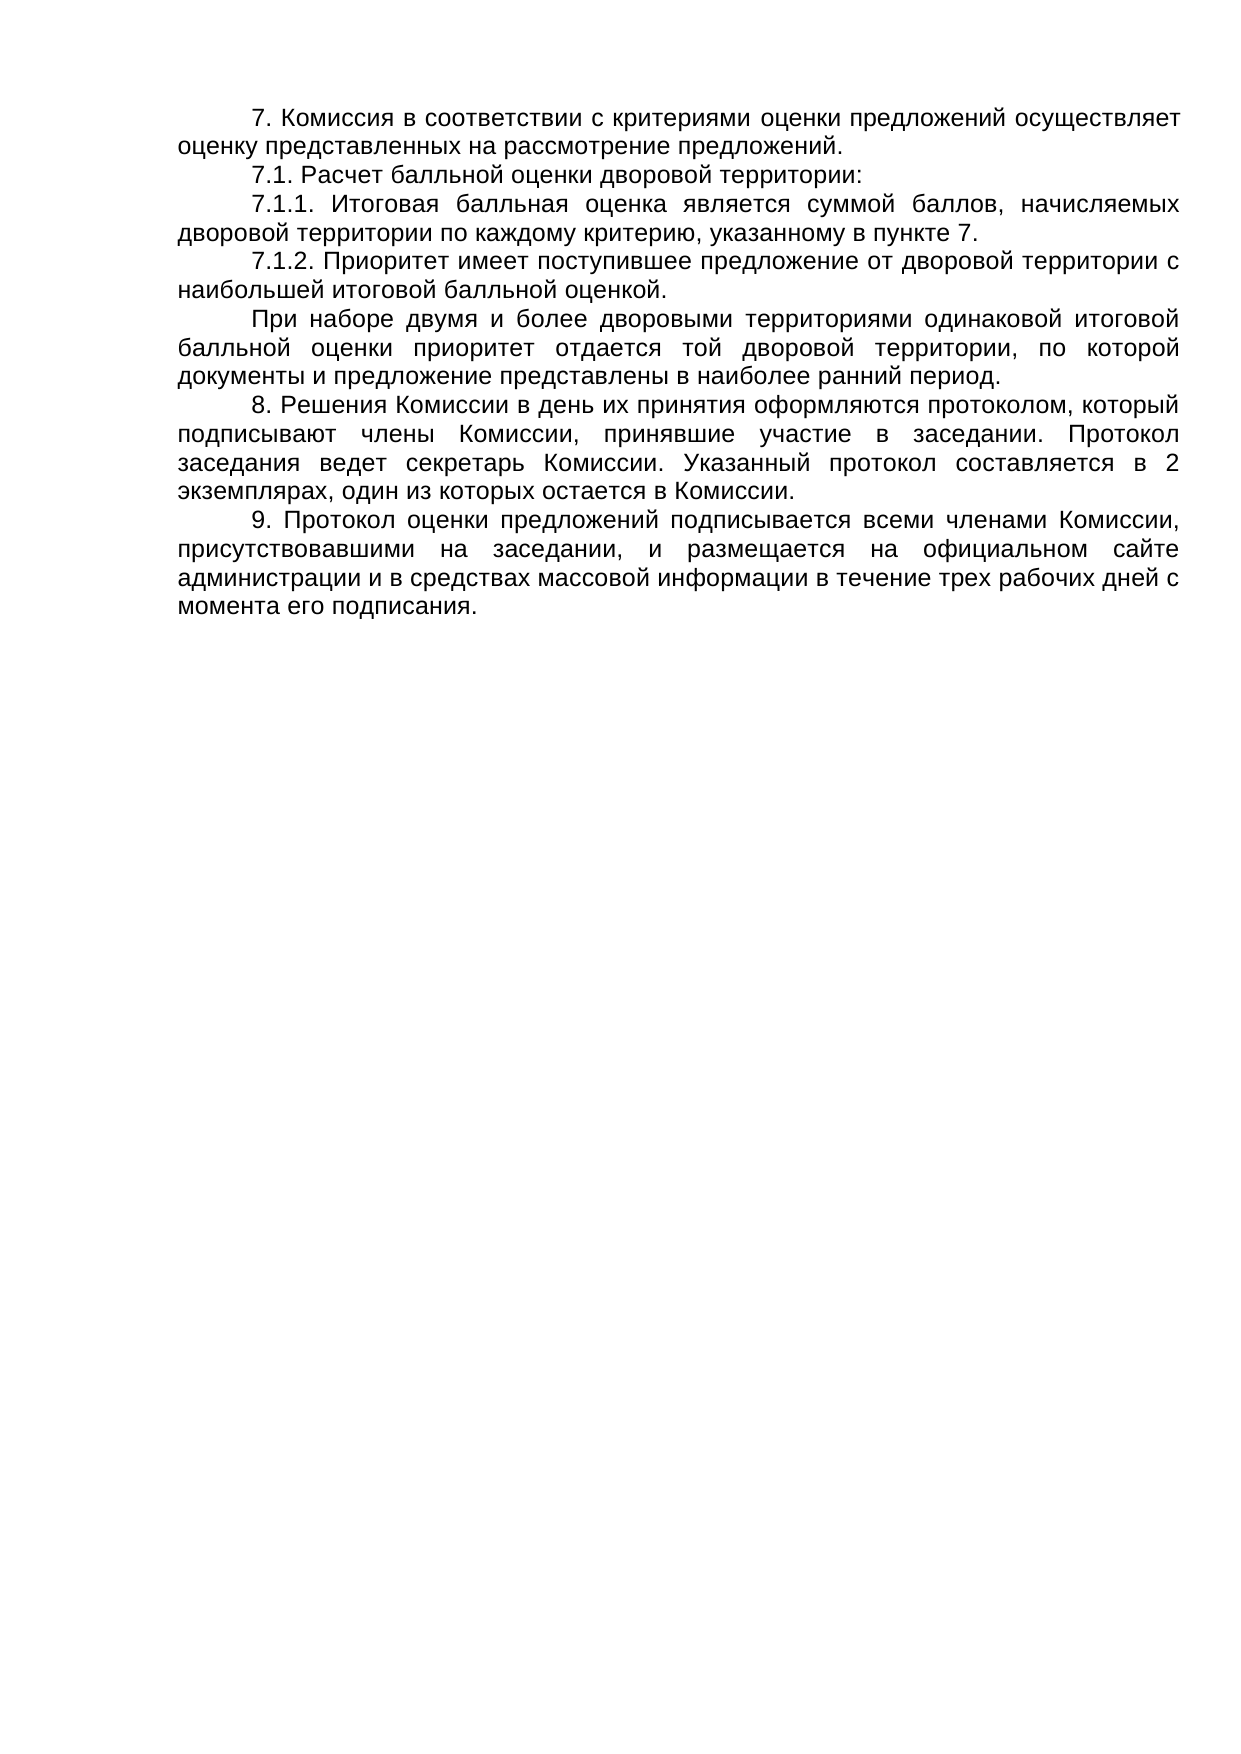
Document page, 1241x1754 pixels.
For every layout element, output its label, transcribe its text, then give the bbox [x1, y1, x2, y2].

text 9. Протокол оценки предложений подписывается всеми членами Комиссии, присутствовавшими на заседании, и размещается на официальном сайте администрации и в средствах массовой информации в течение трех рабочих дней с момента его подписания. [177, 505, 1181, 620]
text 7.1. Расчет балльной оценки дворовой территории: [177, 160, 1181, 189]
text 8. Решения Комиссии в день их принятия оформляются протоколом, который подписывают члены Комиссии, принявшие участие в заседании. Протокол заседания ведет секретарь Комиссии. Указанный протокол составляется в 2 экземплярах, один из которых остается в Комиссии. [177, 390, 1181, 505]
text При наборе двумя и более дворовыми территориями одинаковой итоговой балльной оценки приоритет отдается той дворовой территории, по которой документы и предложение представлены в наиболее ранний период. [177, 304, 1181, 390]
text 7. Комиссия в соответствии с критериями оценки предложений осуществляет оценку представленных на рассмотрение предложений. [177, 103, 1181, 160]
text 7.1.2. Приоритет имеет поступившее предложение от дворовой территории с наибольшей итоговой балльной оценкой. [177, 246, 1181, 304]
text 7.1.1. Итоговая балльная оценка является суммой баллов, начисляемых дворовой территории по каждому критерию, указанному в пункте 7. [177, 189, 1181, 246]
